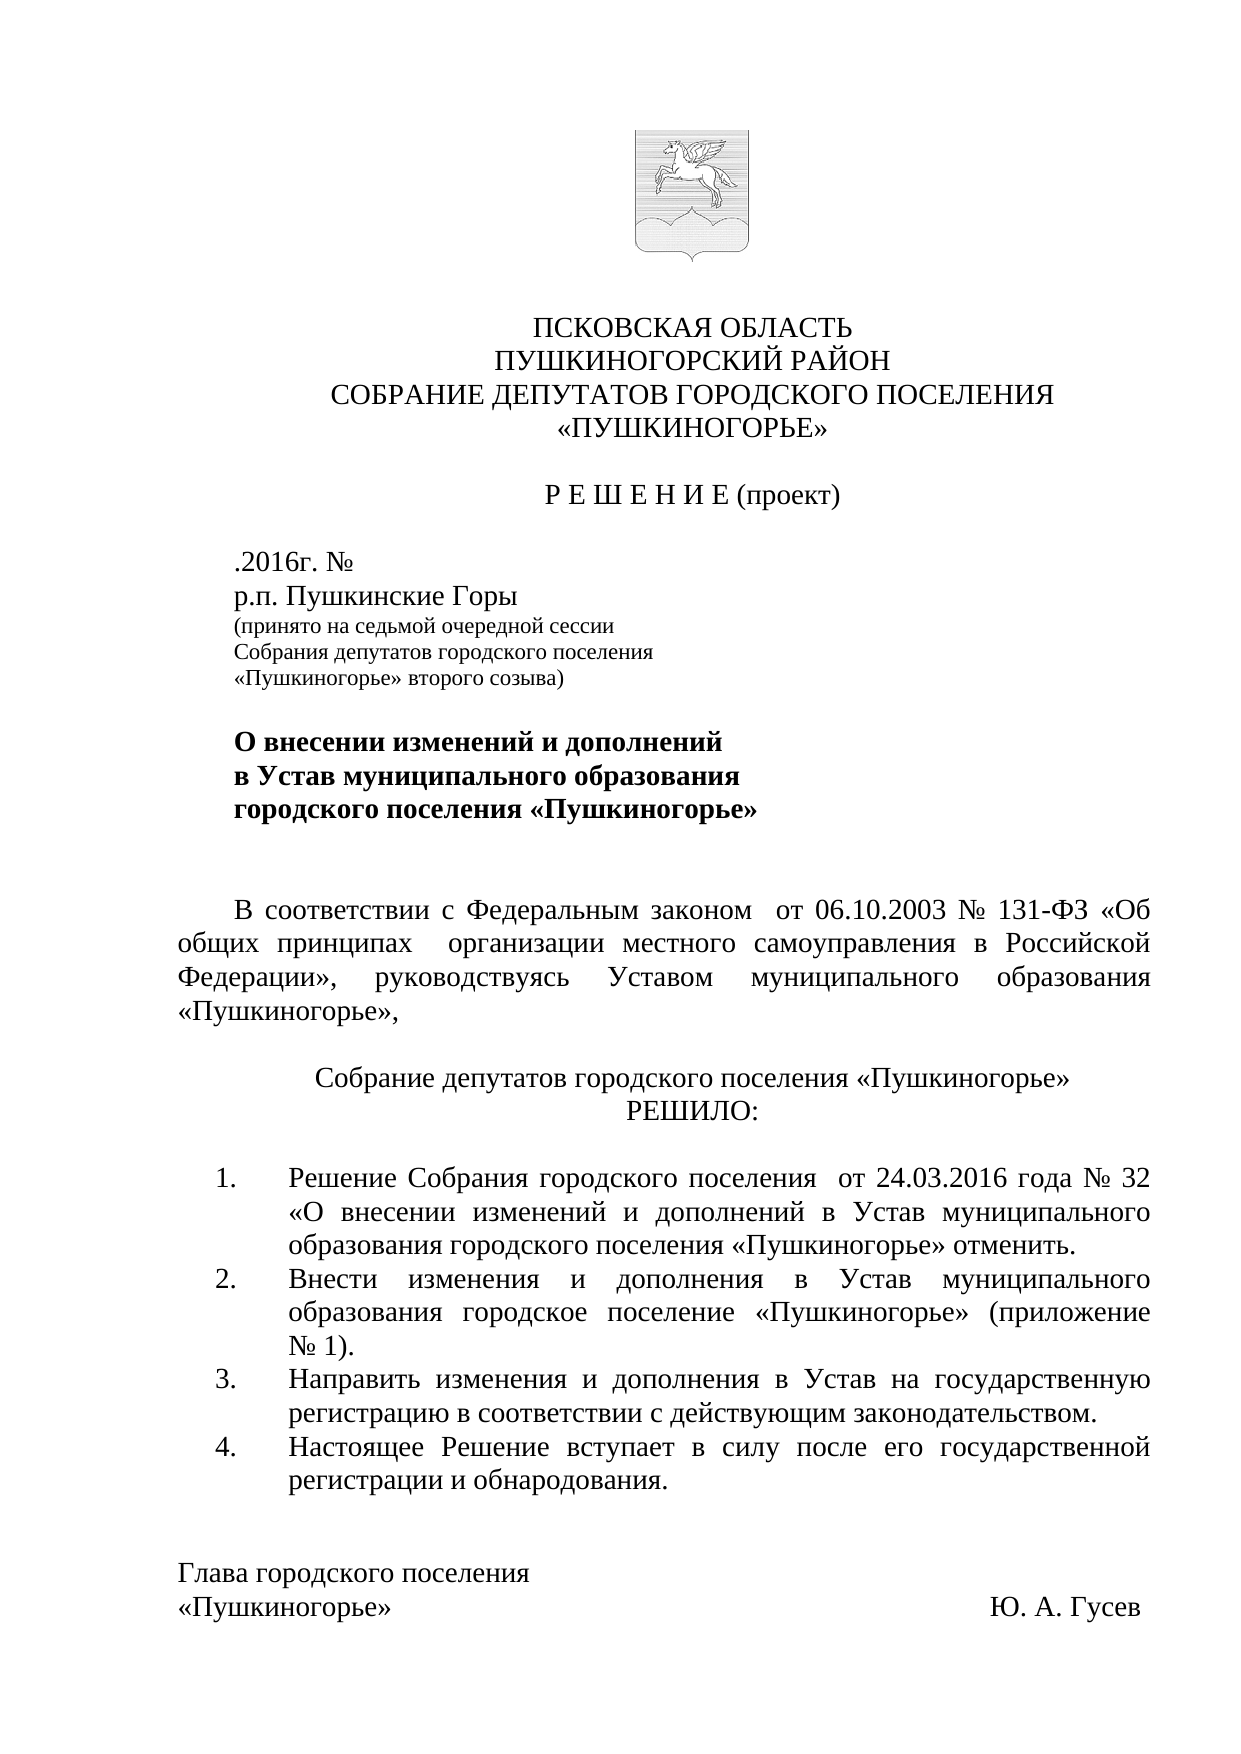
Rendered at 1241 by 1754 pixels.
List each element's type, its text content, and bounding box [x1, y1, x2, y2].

text в Устав муниципального образования [177, 758, 1152, 791]
text Собрания депутатов городского поселения [177, 638, 1152, 664]
text Р Е Ш Е Н И Е (проект) [177, 477, 1152, 511]
list Настоящее Решение вступает в силу после его государственной регистрации и обнародования. [215, 1429, 1152, 1496]
text Глава городского поселения «Пушкиногорье» Ю. А. Гусев [177, 1555, 1152, 1622]
text Собрание депутатов городского поселения «Пушкиногорье» [177, 1060, 1152, 1093]
text .2016г. № [177, 544, 1152, 578]
picture [635, 130, 750, 262]
text В соответствии с Федеральным законом от 06.10.2003 № 131-ФЗ «Об общих принципах организации местного самоуправления в Российской Федерации», руководствуясь Уставом муниципального образования «Пушкиногорье», [177, 892, 1152, 1026]
text ПУШКИНОГОРСКИЙ РАЙОН [177, 343, 1152, 377]
text О внесении изменений и дополнений [177, 724, 1152, 758]
text ПСКОВСКАЯ ОБЛАСТЬ [177, 310, 1152, 343]
text «Пушкиногорье» второго созыва) [177, 664, 1152, 691]
text «ПУШКИНОГОРЬЕ» [177, 410, 1152, 444]
text р.п. Пушкинские Горы [177, 578, 1152, 612]
list Решение Собрания городского поселения от 24.03.2016 года № 32 «О внесении изменений и дополнений в Устав муниципального образования городского поселения «Пушкиногорье» отменить. [215, 1160, 1152, 1261]
list Внести изменения и дополнения в Устав муниципального образования городское поселение «Пушкиногорье» (приложение № 1). [215, 1261, 1152, 1362]
list Направить изменения и дополнения в Устав на государственную регистрацию в соответствии с действующим законодательством. [215, 1362, 1152, 1429]
text РЕШИЛО: [177, 1093, 1152, 1127]
text (принято на седьмой очередной сессии [177, 612, 1152, 638]
text СОБРАНИЕ ДЕПУТАТОВ ГОРОДСКОГО ПОСЕЛЕНИЯ [177, 377, 1152, 410]
text городского поселения «Пушкиногорье» [177, 791, 1152, 825]
